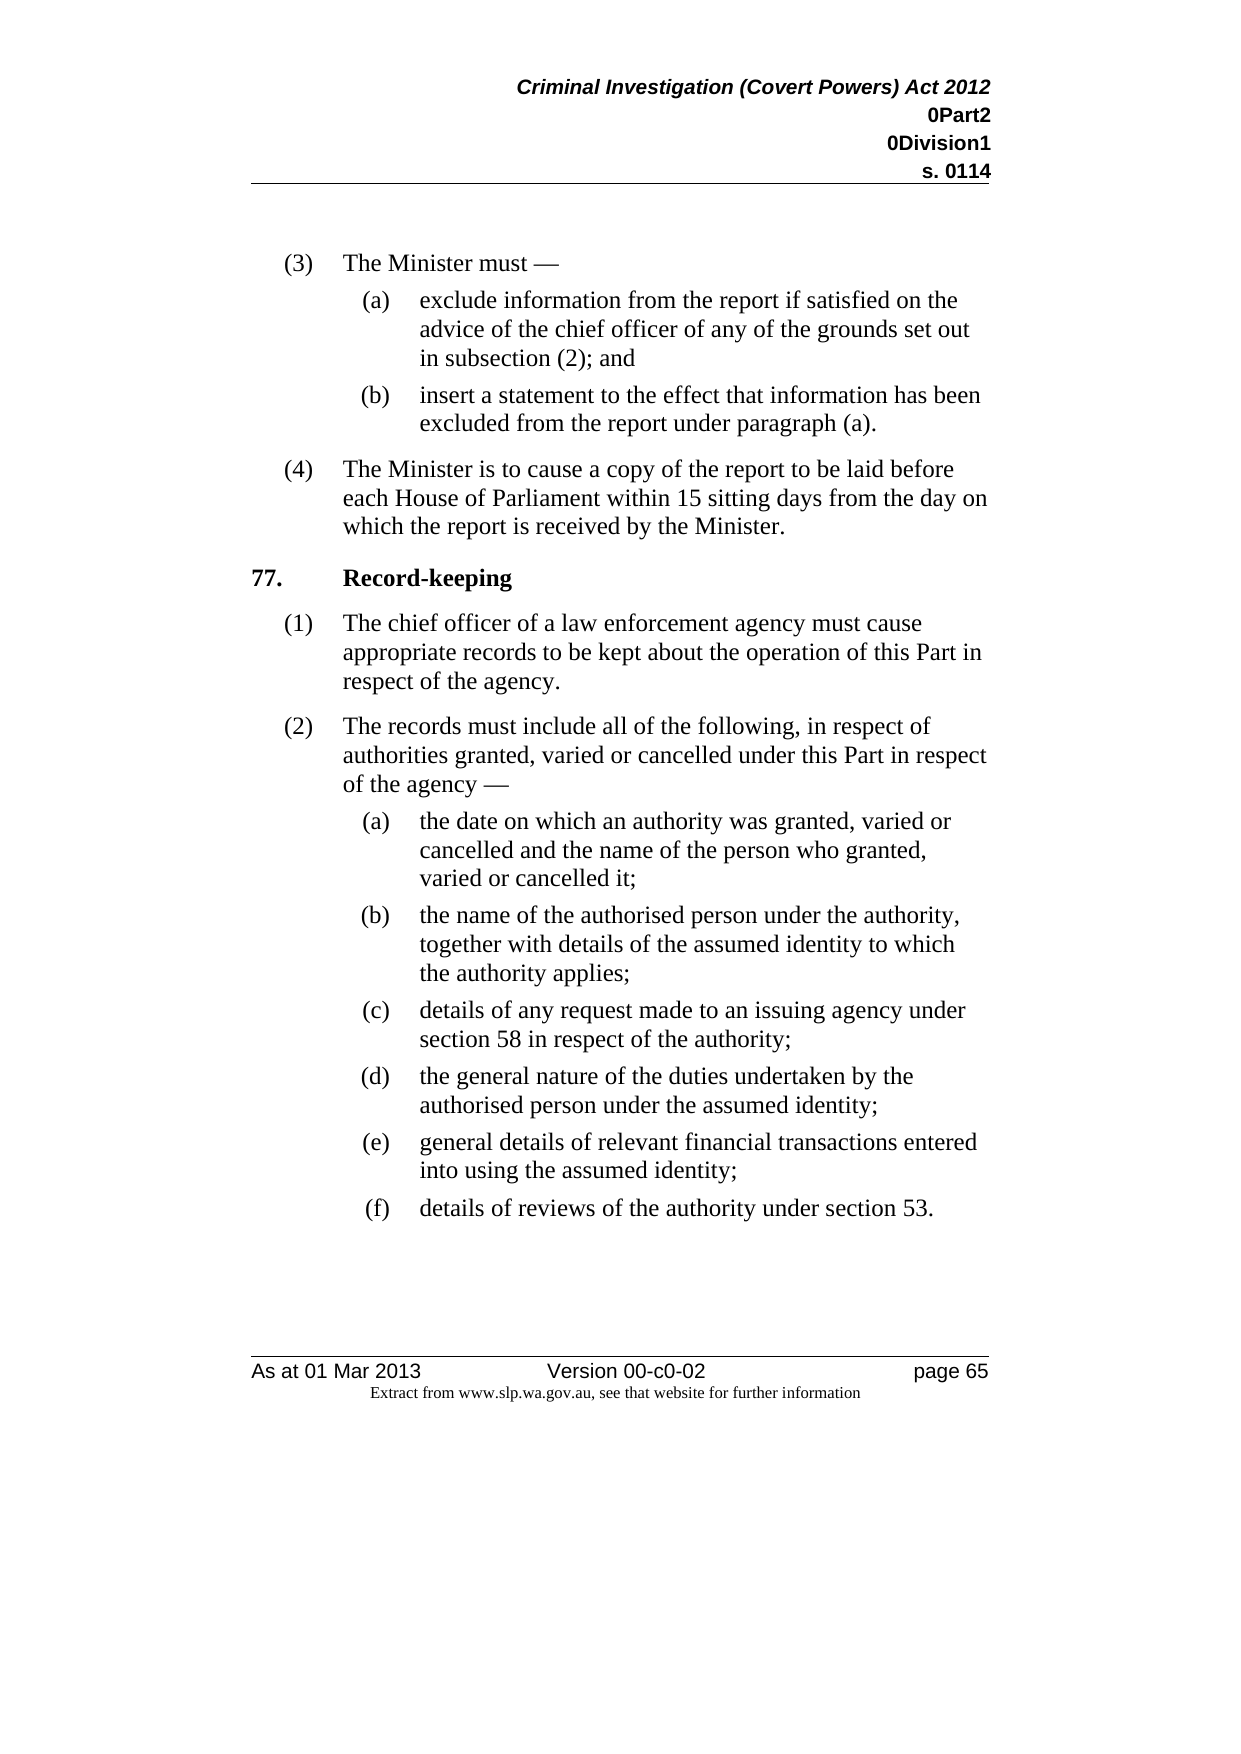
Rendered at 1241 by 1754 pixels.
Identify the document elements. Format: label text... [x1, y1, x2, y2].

text (f) details of reviews of the authority under section 53. [251, 1193, 989, 1221]
text (a) the date on which an authority was granted, varied or cancelled and the name of the person who granted, varied or cancelled it; [251, 806, 989, 892]
text (2) The records must include all of the following, in respect of authorities granted, varied or cancelled under this Part in respect of the agency — [251, 711, 989, 798]
text (b) insert a statement to the effect that information has been excluded from the report under paragraph (a). [251, 380, 989, 437]
text (d) the general nature of the duties undertaken by the authorised person under the assumed identity; [251, 1061, 989, 1118]
text (b) the name of the authorised person under the authority, together with details of the assumed identity to which the authority applies; [251, 901, 989, 987]
subtitle 77. Record-keeping [251, 563, 989, 592]
text (c) details of any request made to an issuing agency under section 58 in respect of the authority; [251, 995, 989, 1053]
text (a) exclude information from the report if satisfied on the advice of the chief officer of any of the grounds set out in subsection (2); and [251, 285, 989, 371]
text (e) general details of relevant financial transactions entered into using the assumed identity; [251, 1127, 989, 1184]
text (1) The chief officer of a law enforcement agency must cause appropriate records to be kept about the operation of this Part in respect of the agency. [251, 608, 989, 695]
text (4) The Minister is to cause a copy of the report to be laid before each House of Parliament within 15 sitting days from the day on which the report is received by the Minister. [251, 454, 989, 540]
text (3) The Minister must — [251, 248, 989, 277]
